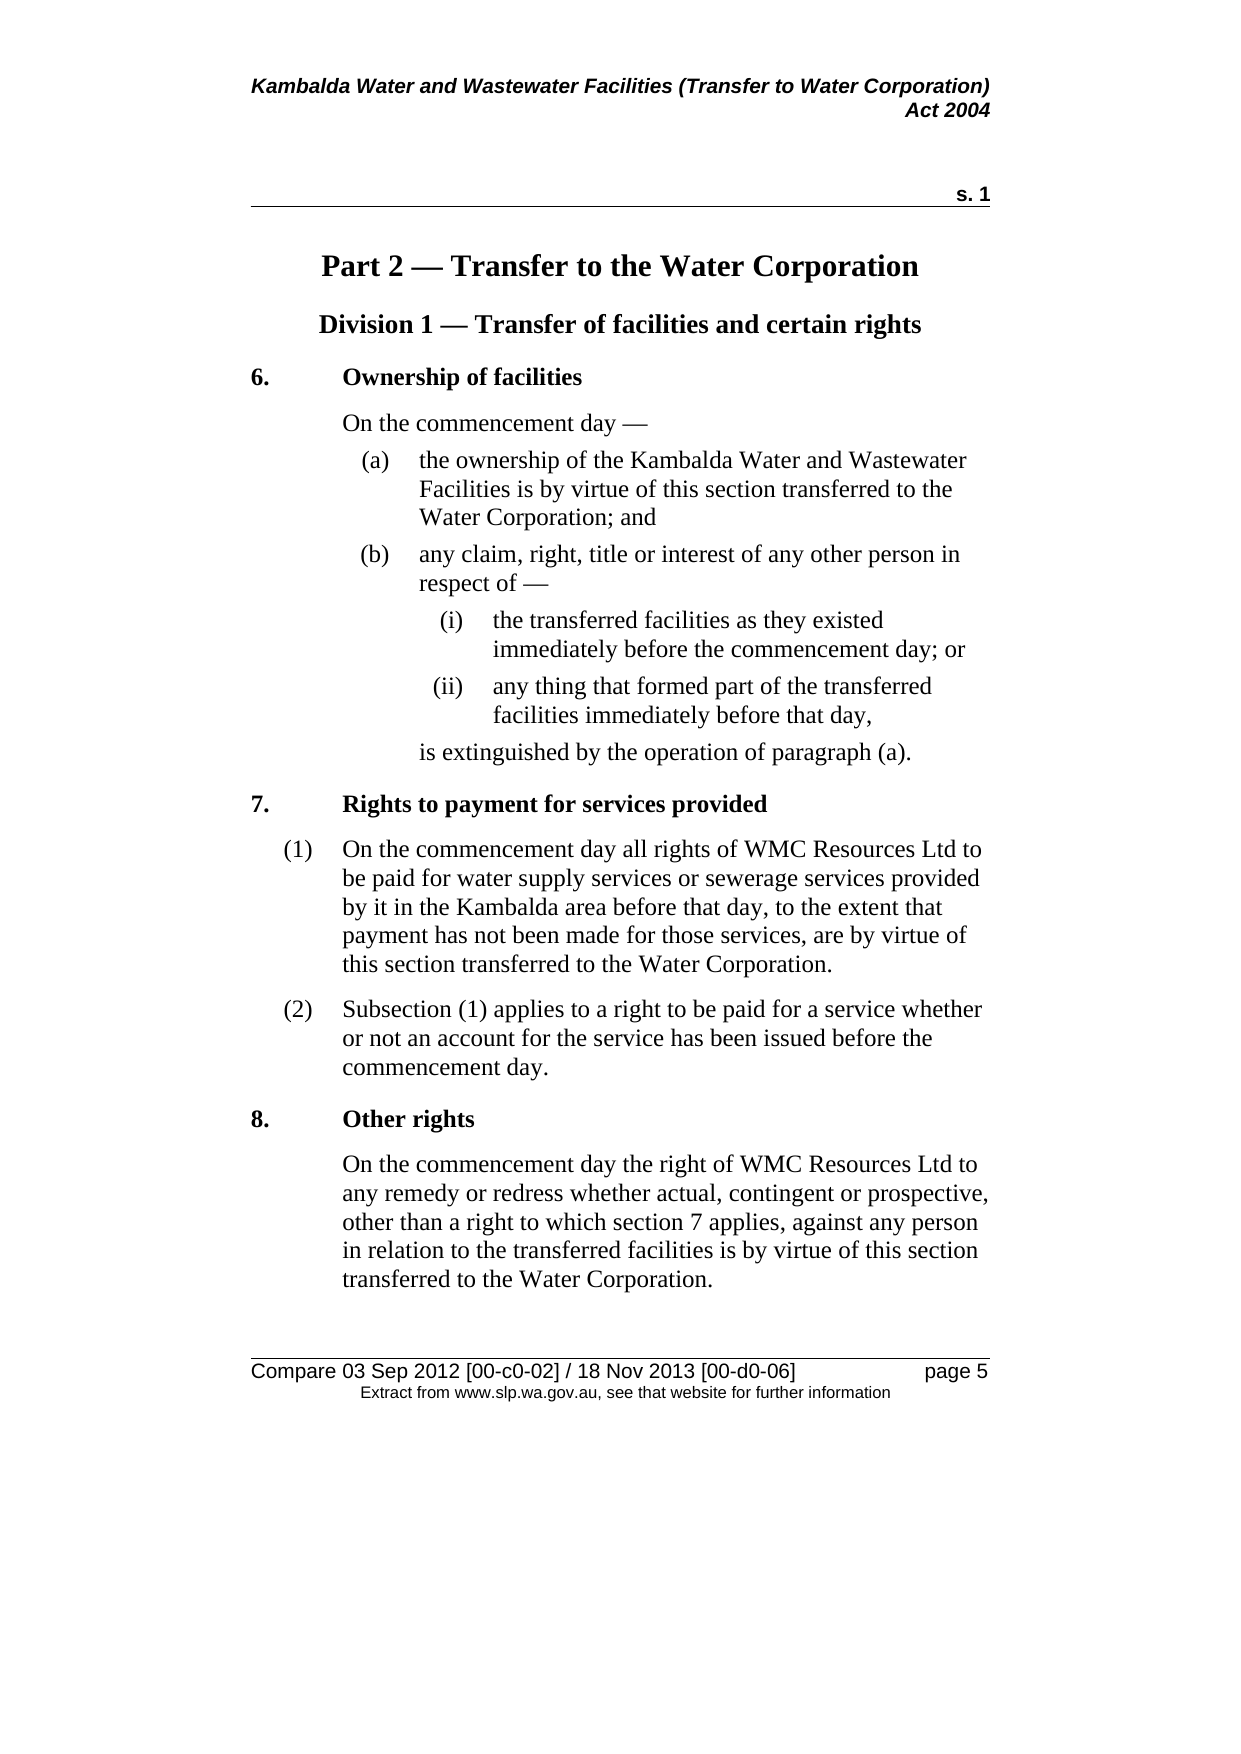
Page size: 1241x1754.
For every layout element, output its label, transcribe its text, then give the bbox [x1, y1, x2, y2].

text (i) the transferred facilities as they existed immediately before the commencement day; or [251, 605, 990, 663]
text is extinguished by the operation of paragraph (a). [251, 737, 990, 766]
subtitle 8. Other rights [251, 1104, 990, 1132]
subtitle 7. Rights to payment for services provided [251, 789, 990, 817]
subtitle Division 1 — Transfer of facilities and certain rights [251, 308, 990, 339]
text (b) any claim, right, title or interest of any other person in respect of — [251, 539, 990, 597]
text (ii) any thing that formed part of the transferred facilities immediately before that day, [251, 671, 990, 729]
text On the commencement day — [251, 408, 990, 437]
text (a) the ownership of the Kambalda Water and Wastewater Facilities is by virtue of this section transferred to the Water Corporation; and [251, 445, 990, 531]
text (2) Subsection (1) applies to a right to be paid for a service whether or not an account for the service has been issued before the commencement day. [251, 994, 990, 1081]
text On the commencement day the right of WMC Resources Ltd to any remedy or redress whether actual, contingent or prospective, other than a right to which section 7 applies, against any person in relation to the transferred facilities is by virtue of this section transferred to the Water Corporation. [251, 1149, 990, 1293]
text (1) On the commencement day all rights of WMC Resources Ltd to be paid for water supply services or sewerage services provided by it in the Kambalda area before that day, to the extent that payment has not been made for those services, are by virtue of this section transferred to the Water Corporation. [251, 834, 990, 978]
subtitle Part 2 — Transfer to the Water Corporation [251, 247, 990, 283]
subtitle 6. Ownership of facilities [251, 362, 990, 391]
